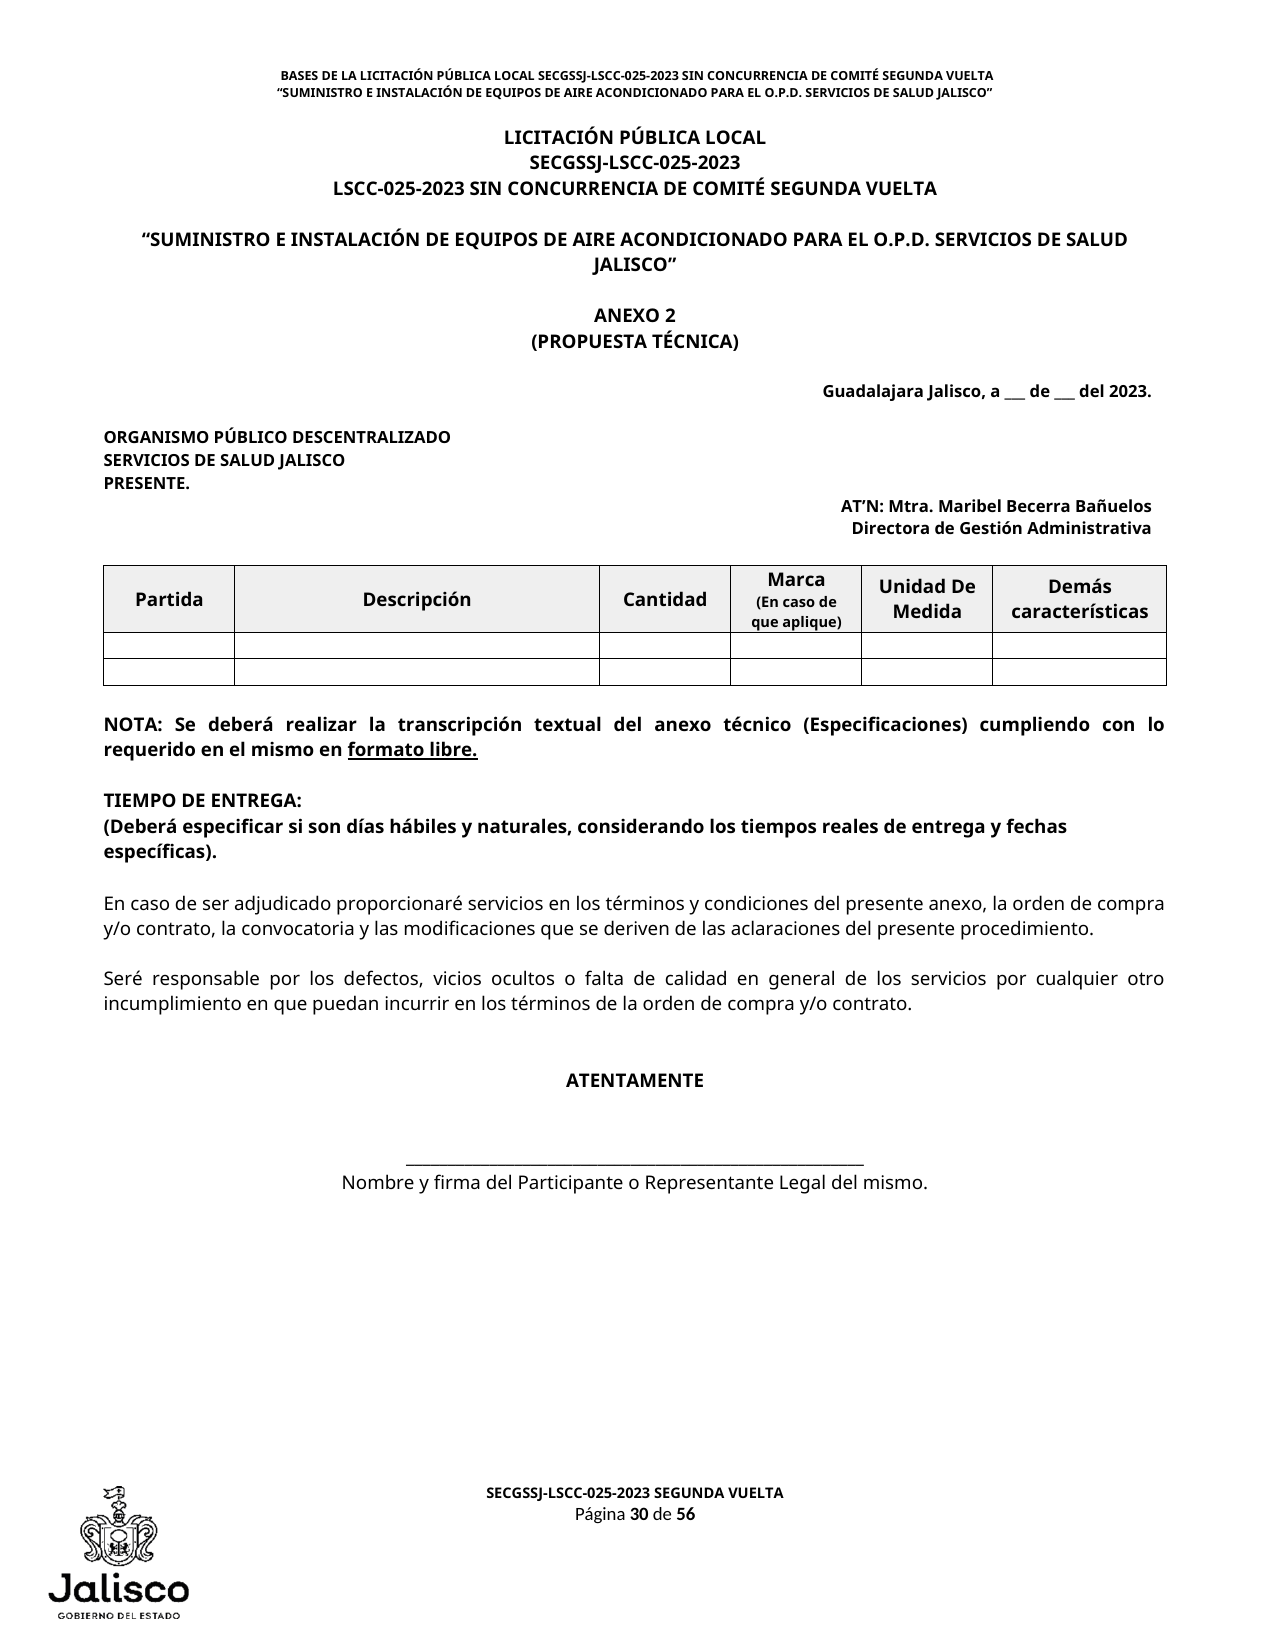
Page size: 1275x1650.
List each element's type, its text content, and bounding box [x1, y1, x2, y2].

text LICITACIÓN PÚBLICA LOCAL [103, 124, 1166, 150]
table_cell [993, 633, 1166, 658]
table_header Marca (En caso de que aplique) [731, 566, 861, 632]
table_header Cantidad [600, 566, 730, 632]
table_cell [235, 633, 599, 658]
text Directora de Gestión Administrativa [103, 517, 1152, 540]
text “SUMINISTRO E INSTALACIÓN DE EQUIPOS DE AIRE ACONDICIONADO PARA EL O.P.D. SERVICIOS DE SALUD JALISCO” [103, 226, 1166, 277]
text LSCC-025-2023 SIN CONCURRENCIA DE COMITÉ SEGUNDA VUELTA [103, 175, 1166, 201]
text TIEMPO DE ENTREGA: [103, 788, 1166, 813]
text NOTA: Se deberá realizar la transcripción textual del anexo técnico (Especificaciones) cumpliendo con lo requerido en el mismo en formato libre. [103, 711, 1166, 762]
table_cell [600, 659, 730, 685]
table_cell [862, 659, 992, 685]
table_header Demás características [993, 566, 1166, 632]
text PRESENTE. [103, 472, 1152, 494]
table_cell [600, 633, 730, 658]
table_header Partida [104, 566, 234, 632]
text SECGSSJ-LSCC-025-2023 [103, 150, 1166, 175]
text (PROPUESTA TÉCNICA) [103, 328, 1166, 354]
table_cell [104, 633, 234, 658]
text Seré responsable por los defectos, vicios ocultos o falta de calidad en general de los servicios por cualquier otro incumplimiento en que puedan incurrir en los términos de la orden de compra y/o contrato. [103, 965, 1166, 1016]
text ORGANISMO PÚBLICO DESCENTRALIZADO [103, 426, 1152, 449]
text AT’N: Mtra. Maribel Becerra Bañuelos [103, 494, 1152, 517]
text En caso de ser adjudicado proporcionaré servicios en los términos y condiciones del presente anexo, la orden de compra y/o contrato, la convocatoria y las modificaciones que se deriven de las aclaraciones del presente procedimiento. [103, 890, 1166, 941]
text _______________________________________________________ [103, 1144, 1166, 1169]
table_header Unidad De Medida [862, 566, 992, 632]
table_cell [862, 633, 992, 658]
table_cell [993, 659, 1166, 685]
table_cell [731, 659, 861, 685]
text Nombre y firma del Participante o Representante Legal del mismo. [103, 1169, 1166, 1195]
table_cell [104, 659, 234, 685]
table_header Descripción [235, 566, 599, 632]
picture [48, 1486, 189, 1619]
text Guadalajara Jalisco, a ___ de ___ del 2023. [103, 379, 1152, 402]
text SERVICIOS DE SALUD JALISCO [103, 449, 1152, 472]
text ATENTAMENTE [103, 1067, 1166, 1093]
table_cell [235, 659, 599, 685]
table_cell [731, 633, 861, 658]
text (Deberá especificar si son días hábiles y naturales, considerando los tiempos reales de entrega y fechas específicas). [103, 813, 1166, 864]
text ANEXO 2 [103, 303, 1166, 328]
